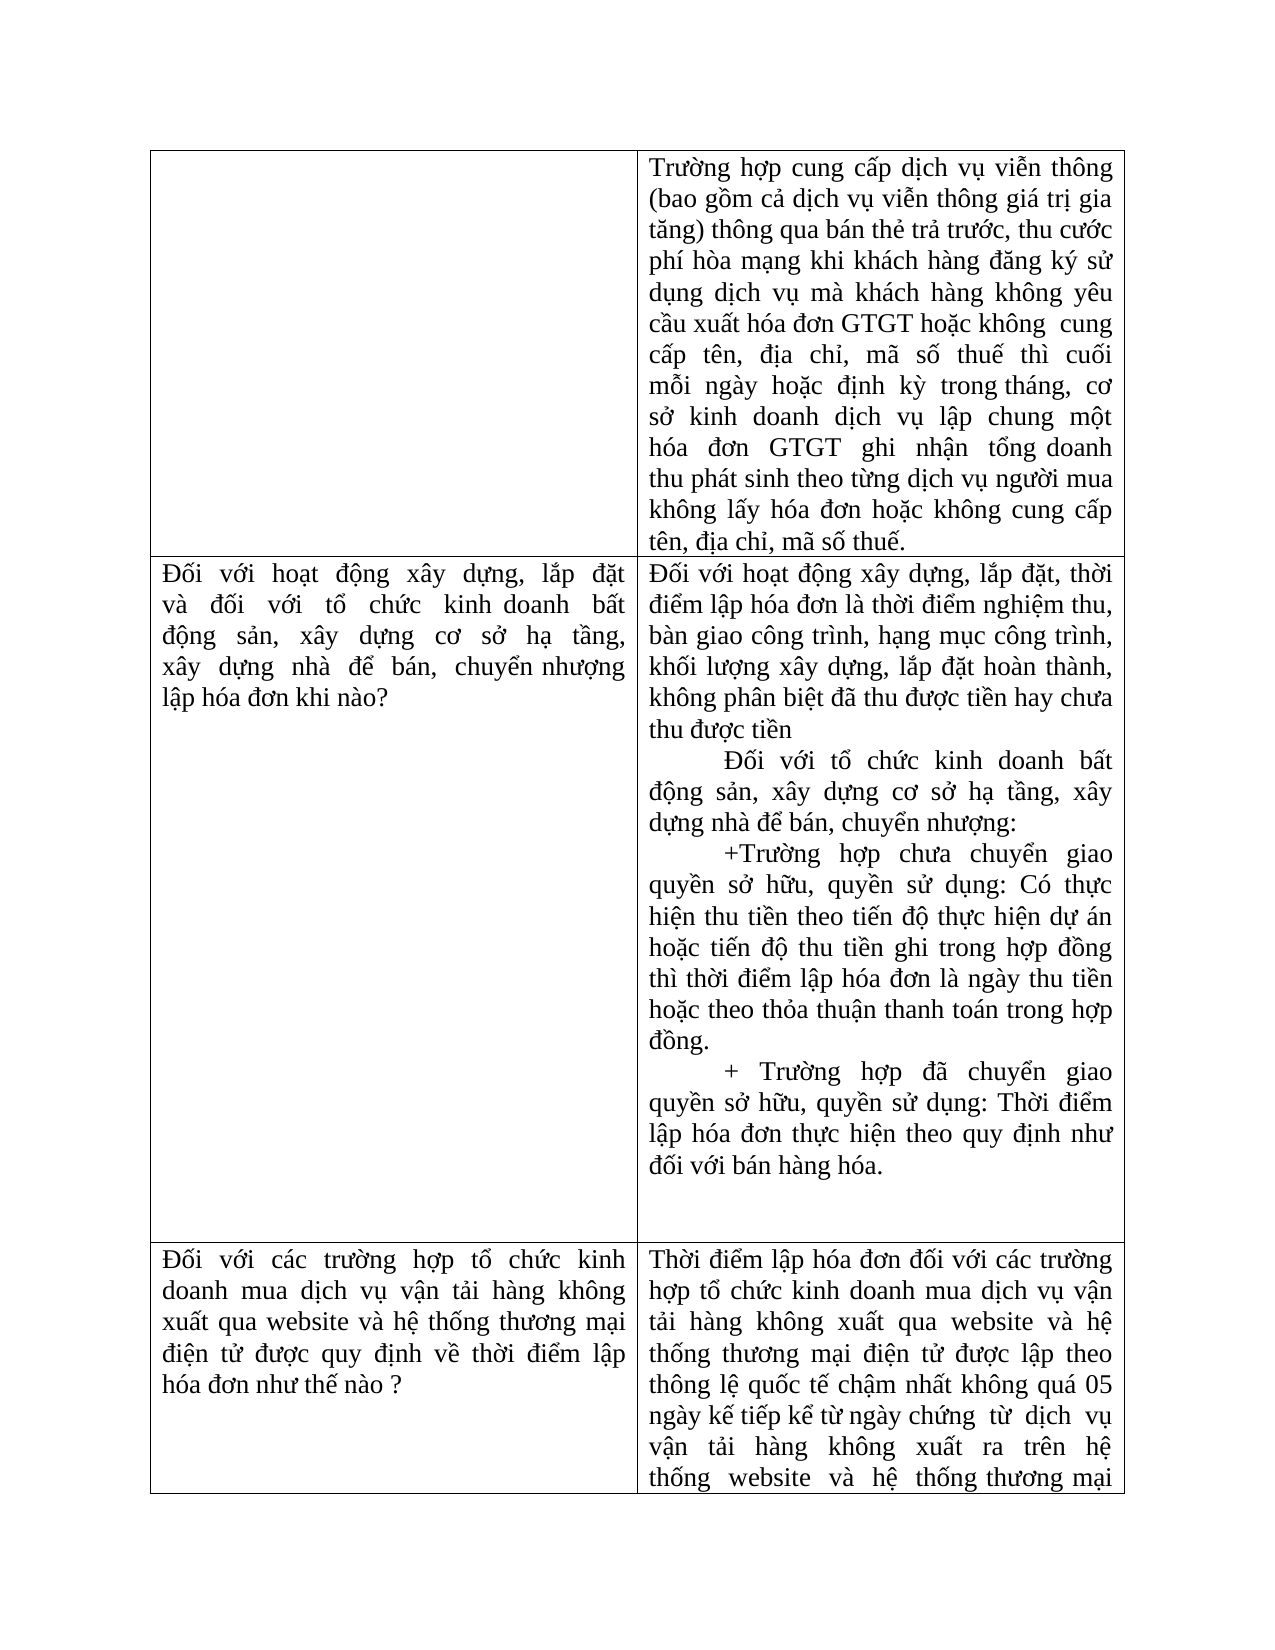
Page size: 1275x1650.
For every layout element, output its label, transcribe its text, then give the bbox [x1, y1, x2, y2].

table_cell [638, 151, 1124, 556]
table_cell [638, 1243, 1124, 1492]
table_cell Đối với hoạt động xây dựng, lắp đặt và đối với tổ chức kinh doanh bất động sản, xây dựng cơ sở hạ tầng, xây dựng nhà để bán, chuyển nhượng lập hóa đơn khi nào? [151, 557, 637, 1242]
table_cell Đối với hoạt động xây dựng, lắp đặt, thời điểm lập hóa đơn là thời điểm nghiệm thu, bàn giao công trình, hạng mục công trình, khối lượng xây dựng, lắp đặt hoàn thành, không phân biệt đã thu được tiền hay chưa thu được tiền Đối với tổ chức kinh doanh bất động sản, xây dựng cơ sở hạ tầng, xây dựng nhà để bán, chuyển nhượng: +Trường hợp chưa chuyển giao quyền sở hữu, quyền sử dụng: Có thực hiện thu tiền theo tiến độ thực hiện dự án hoặc tiến độ thu tiền ghi trong hợp đồng thì thời điểm lập hóa đơn là ngày thu tiền hoặc theo thỏa thuận thanh toán trong hợp đồng. + Trường hợp đã chuyển giao quyền sở hữu, quyền sử dụng: Thời điểm lập hóa đơn thực hiện theo quy định như đối với bán hàng hóa. [638, 557, 1124, 1242]
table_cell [151, 1243, 637, 1492]
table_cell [151, 151, 637, 556]
